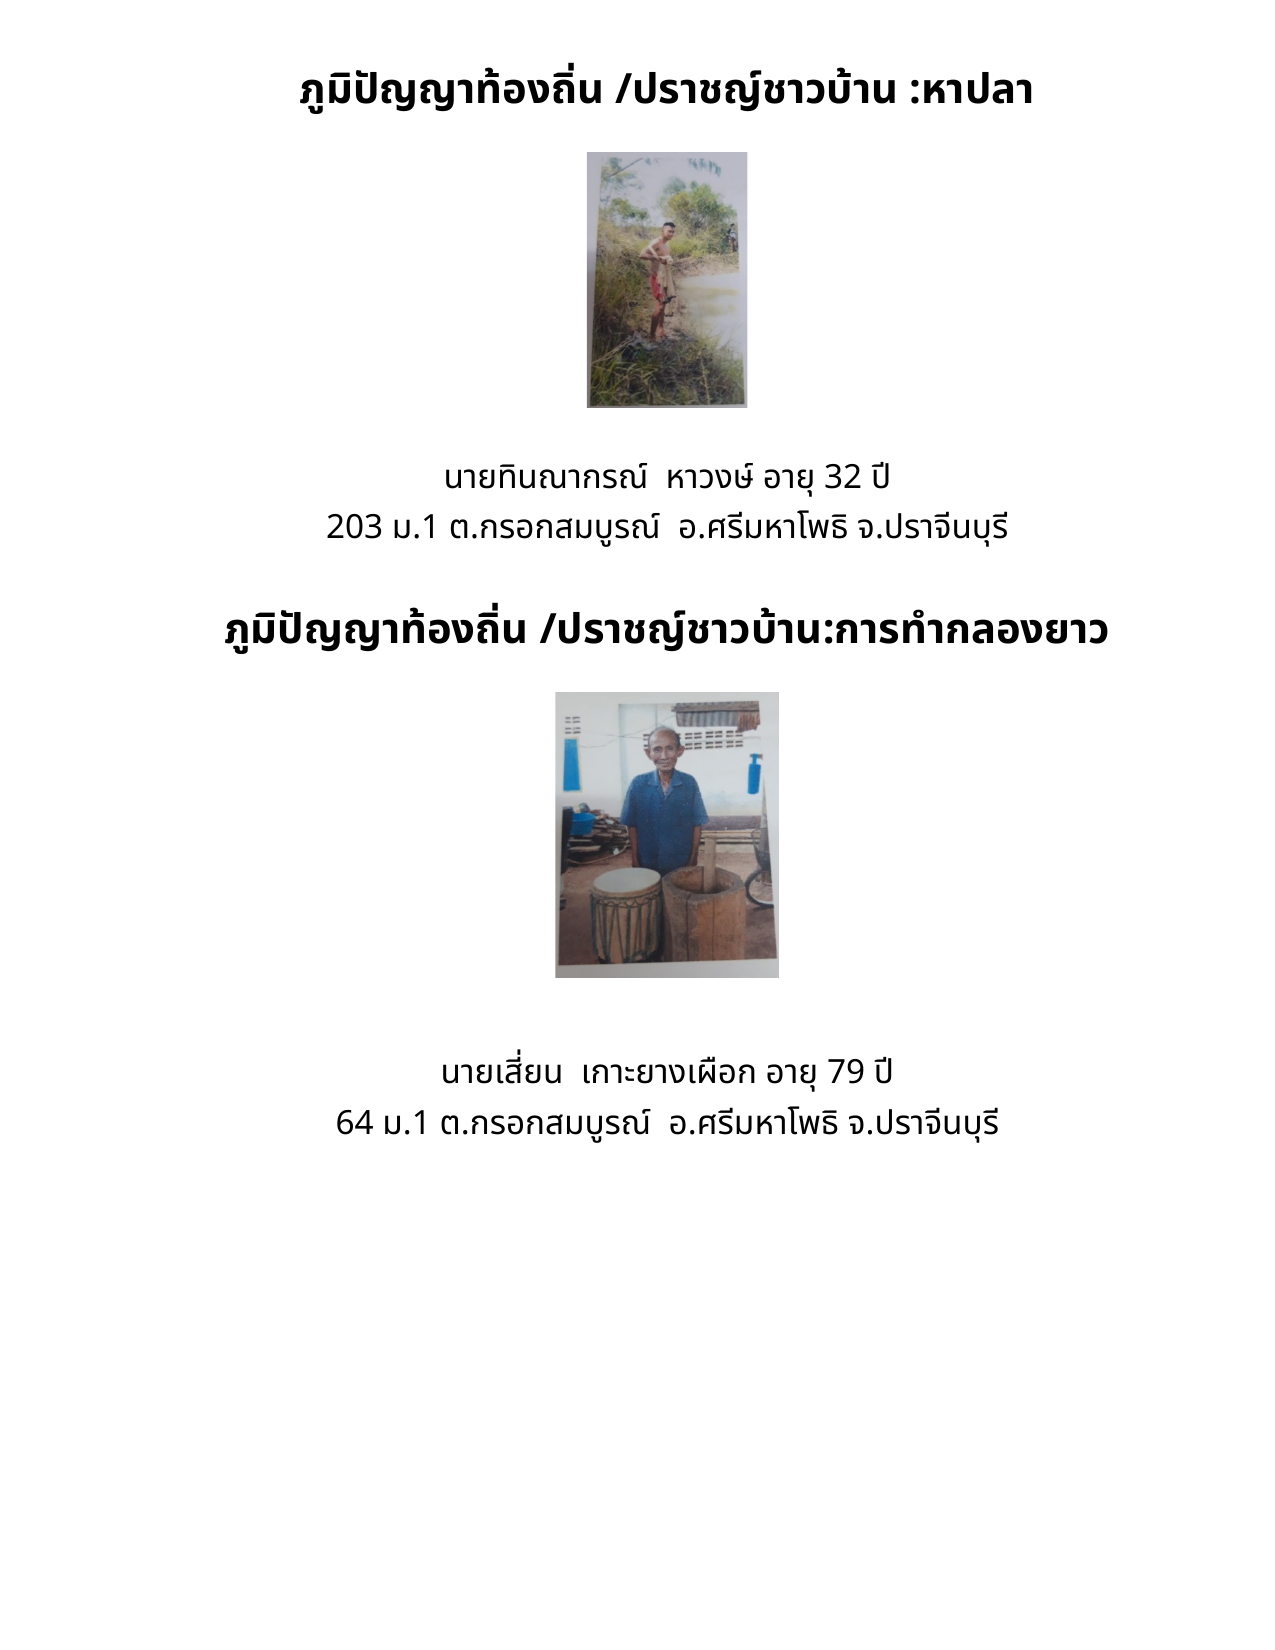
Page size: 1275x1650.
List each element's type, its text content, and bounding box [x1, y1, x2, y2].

text ภูมิปัญญาท้องถิ่น /ปราชญ์ชาวบ้าน :หาปลา [177, 59, 1157, 122]
picture [586, 152, 748, 408]
text ภูมิปัญญาท้องถิ่น /ปราชญ์ชาวบ้าน:การทำกลองยาว [177, 599, 1157, 663]
text 64 ม.1 ต.กรอกสมบูรณ์ อ.ศรีมหาโพธิ จ.ปราจีนบุรี [177, 1099, 1157, 1149]
text 203 ม.1 ต.กรอกสมบูรณ์ อ.ศรีมหาโพธิ จ.ปราจีนบุรี [177, 503, 1157, 554]
picture [555, 692, 779, 978]
text นายทินณากรณ์ หาวงษ์ อายุ 32 ปี [177, 453, 1157, 503]
text นายเสี่ยน เกาะยางเผือก อายุ 79 ปี [177, 1048, 1157, 1099]
